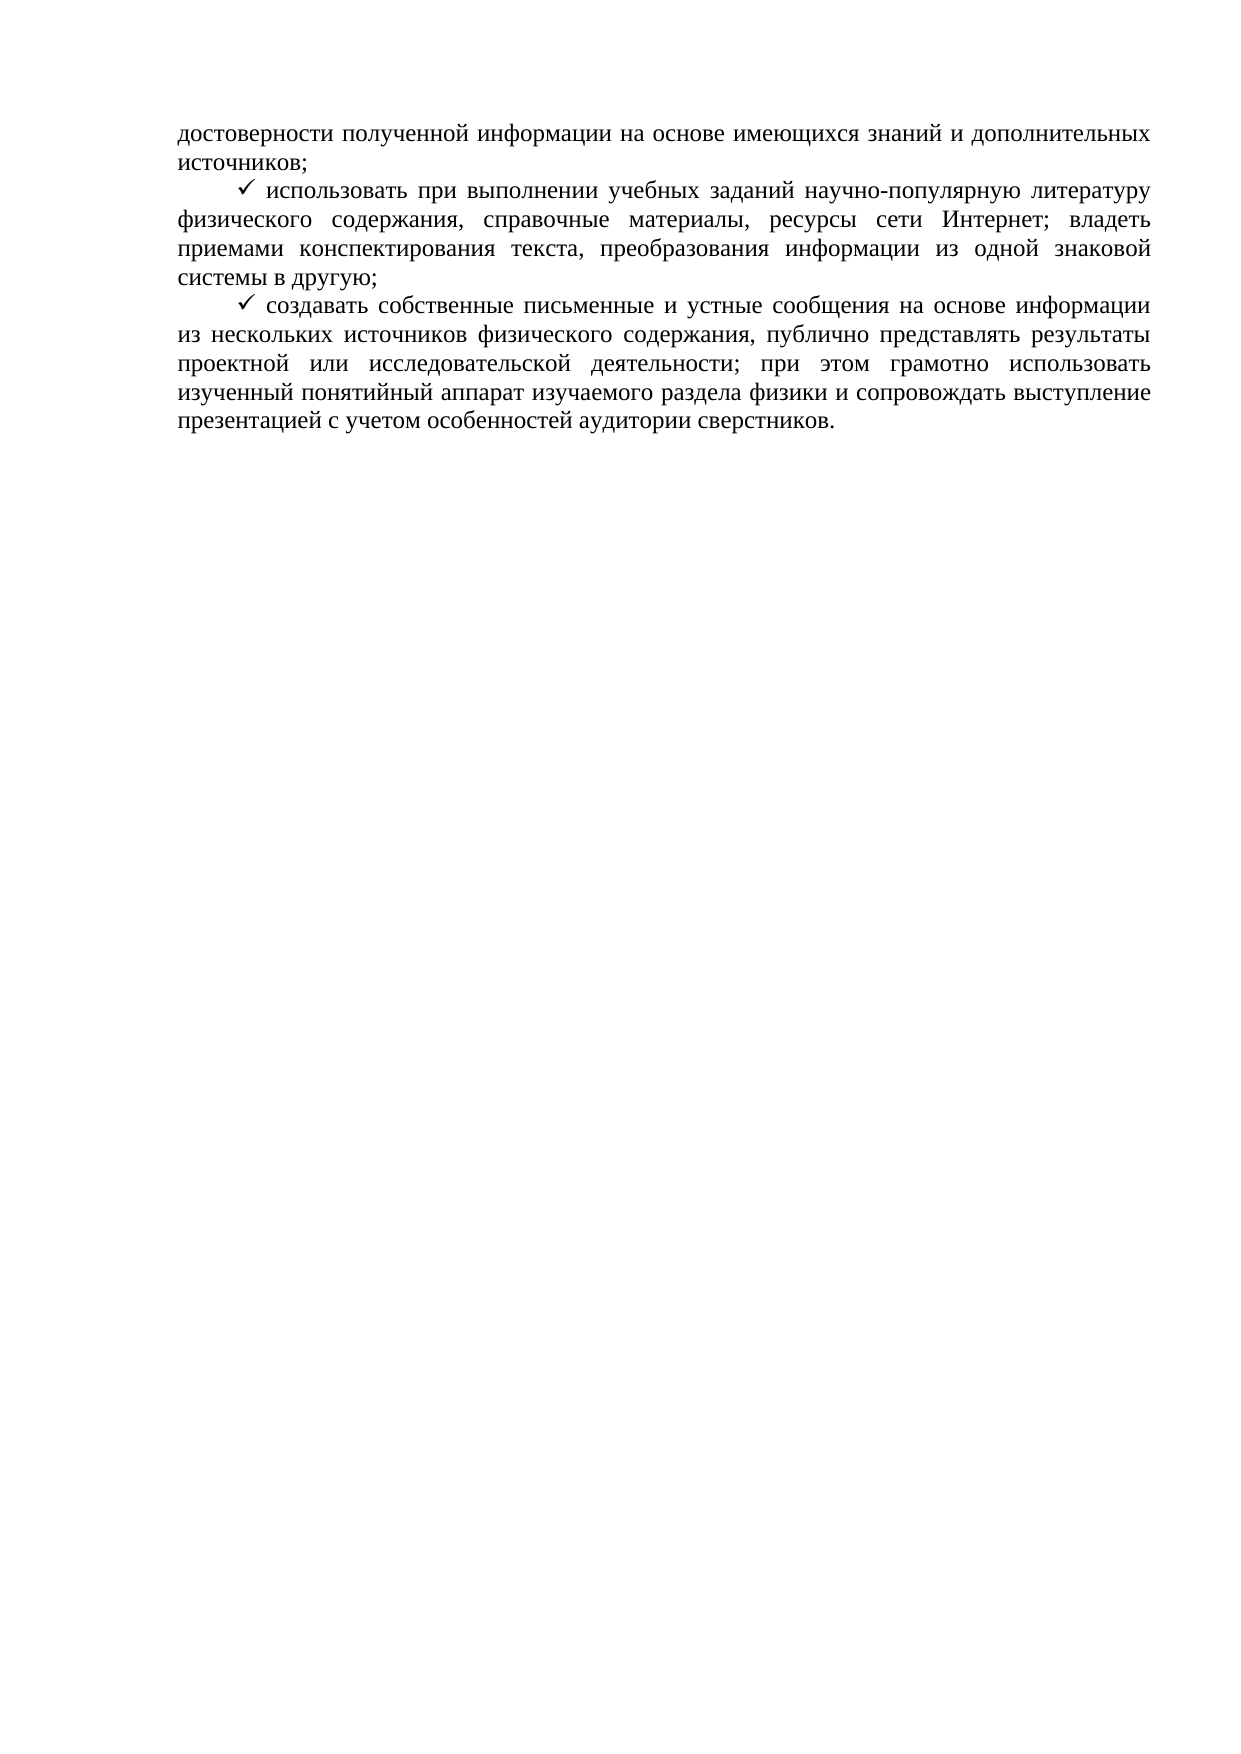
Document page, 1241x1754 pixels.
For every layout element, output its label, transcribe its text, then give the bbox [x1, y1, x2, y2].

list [177, 118, 1152, 176]
list создавать собственные письменные и устные сообщения на основе информации из нескольких источников физического содержания, публично представлять результаты проектной или исследовательской деятельности; при этом грамотно использовать изученный понятийный аппарат изучаемого раздела физики и сопровождать выступление презентацией с учетом особенностей аудитории сверстников. [177, 291, 1152, 434]
list использовать при выполнении учебных заданий научно-популярную литературу физического содержания, справочные материалы, ресурсы сети Интернет; владеть приемами конспектирования текста, преобразования информации из одной знаковой системы в другую; [177, 176, 1152, 291]
